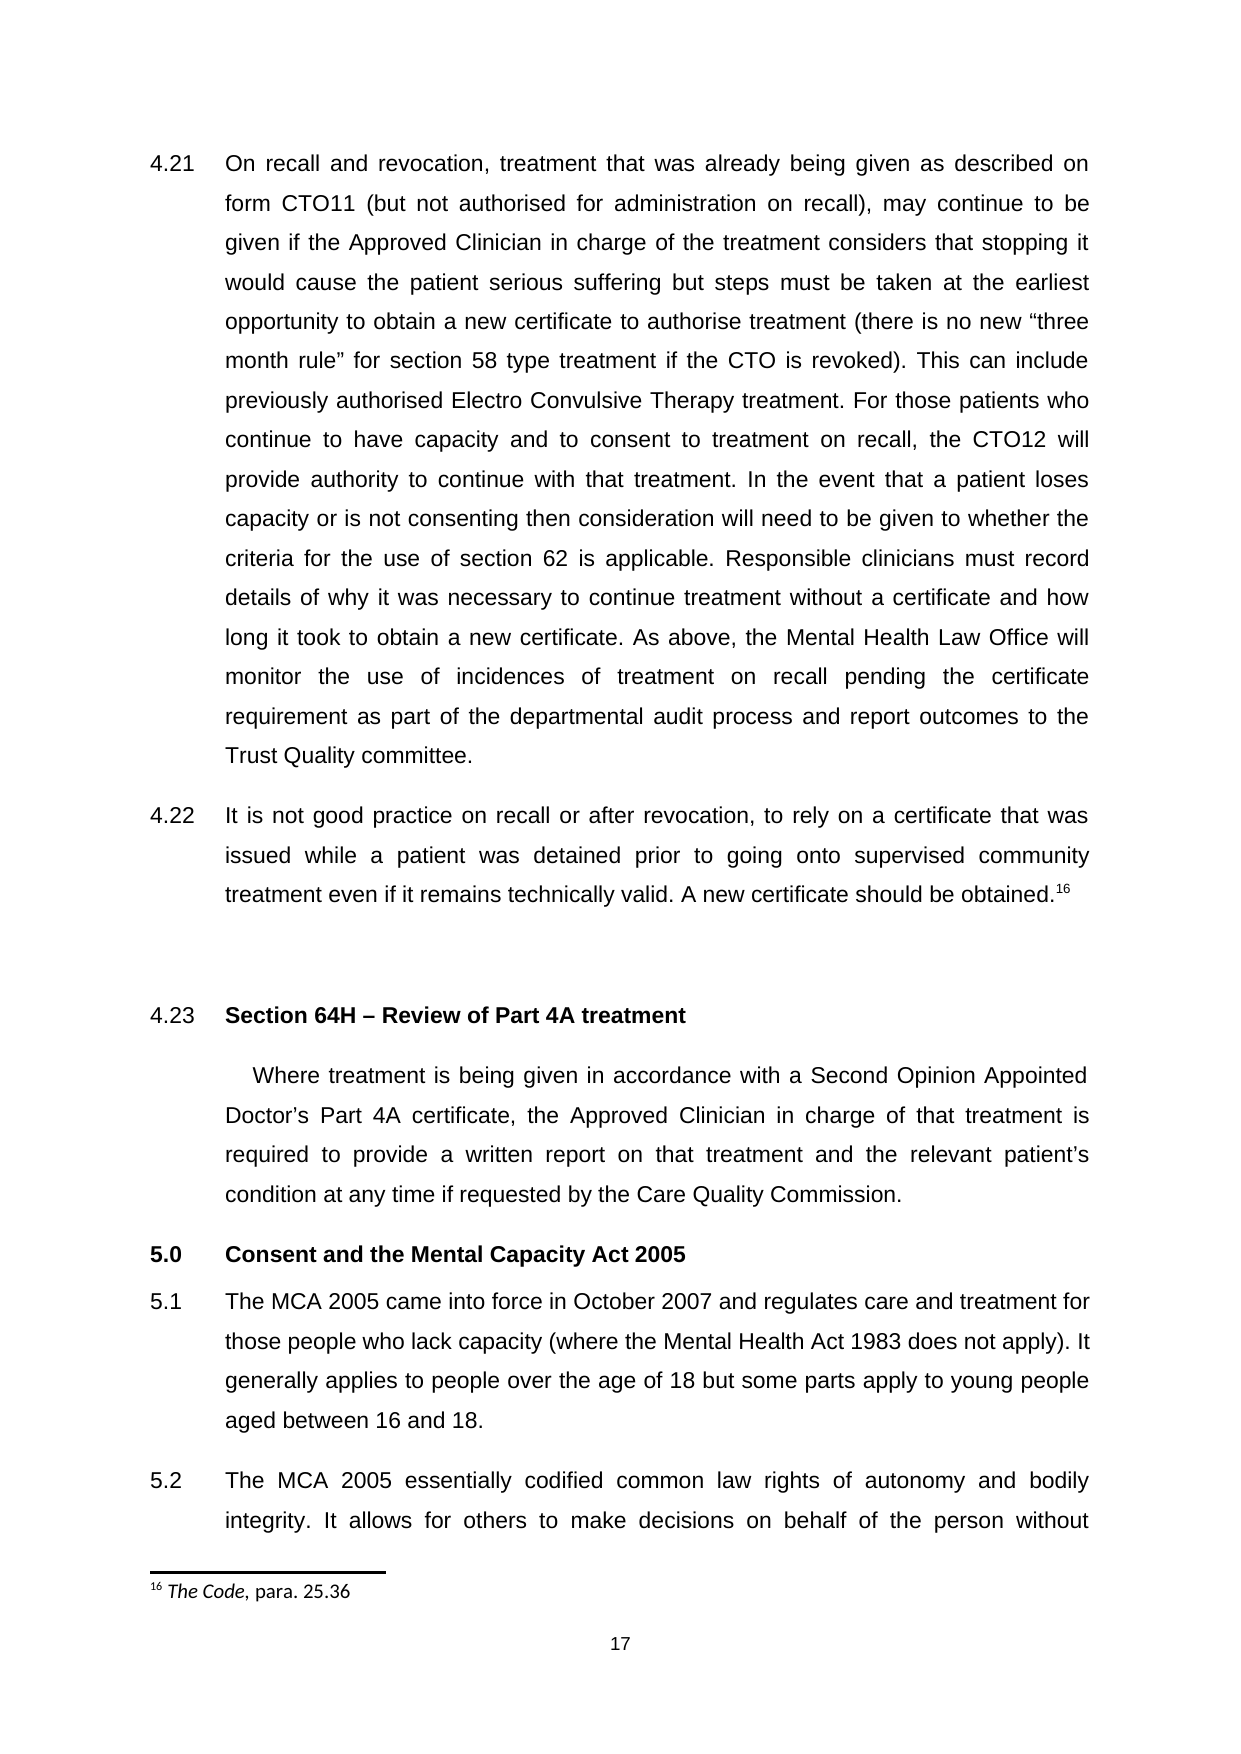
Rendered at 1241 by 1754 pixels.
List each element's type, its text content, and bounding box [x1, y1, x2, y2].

text Where treatment is being given in accordance with a Second Opinion Appointed Doctor’s Part 4A certificate, the Approved Clinician in charge of that treatment is required to provide a written report on that treatment and the relevant patient’s condition at any time if requested by the Care Quality Commission. [150, 1062, 1090, 1207]
text 5.0 Consent and the Mental Capacity Act 2005 [150, 1241, 1090, 1267]
text 4.21 On recall and revocation, treatment that was already being given as described on form CTO11 (but not authorised for administration on recall), may continue to be given if the Approved Clinician in charge of the treatment considers that stopping it would cause the patient serious suffering but steps must be taken at the earliest opportunity to obtain a new certificate to authorise treatment (there is no new “three month rule” for section 58 type treatment if the CTO is revoked). This can include previously authorised Electro Convulsive Therapy treatment. For those patients who continue to have capacity and to consent to treatment on recall, the CTO12 will provide authority to continue with that treatment. In the event that a patient loses capacity or is not consenting then consideration will need to be given to whether the criteria for the use of section 62 is applicable. Responsible clinicians must record details of why it was necessary to continue treatment without a certificate and how long it took to obtain a new certificate. As above, the Mental Health Law Office will monitor the use of incidences of treatment on recall pending the certificate requirement as part of the departmental audit process and report outcomes to the Trust Quality committee. [150, 150, 1090, 768]
text 4.23 Section 64H – Review of Part 4A treatment [150, 1002, 1090, 1028]
text 5.1 The MCA 2005 came into force in October 2007 and regulates care and treatment for those people who lack capacity (where the Mental Health Act 1983 does not apply). It generally applies to people over the age of 18 but some parts apply to young people aged between 16 and 18. [150, 1288, 1090, 1433]
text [150, 1467, 1090, 1533]
text 4.22 It is not good practice on recall or after revocation, to rely on a certificate that was issued while a patient was detained prior to going onto supervised community treatment even if it remains technically valid. A new certificate should be obtained. [150, 802, 1090, 908]
